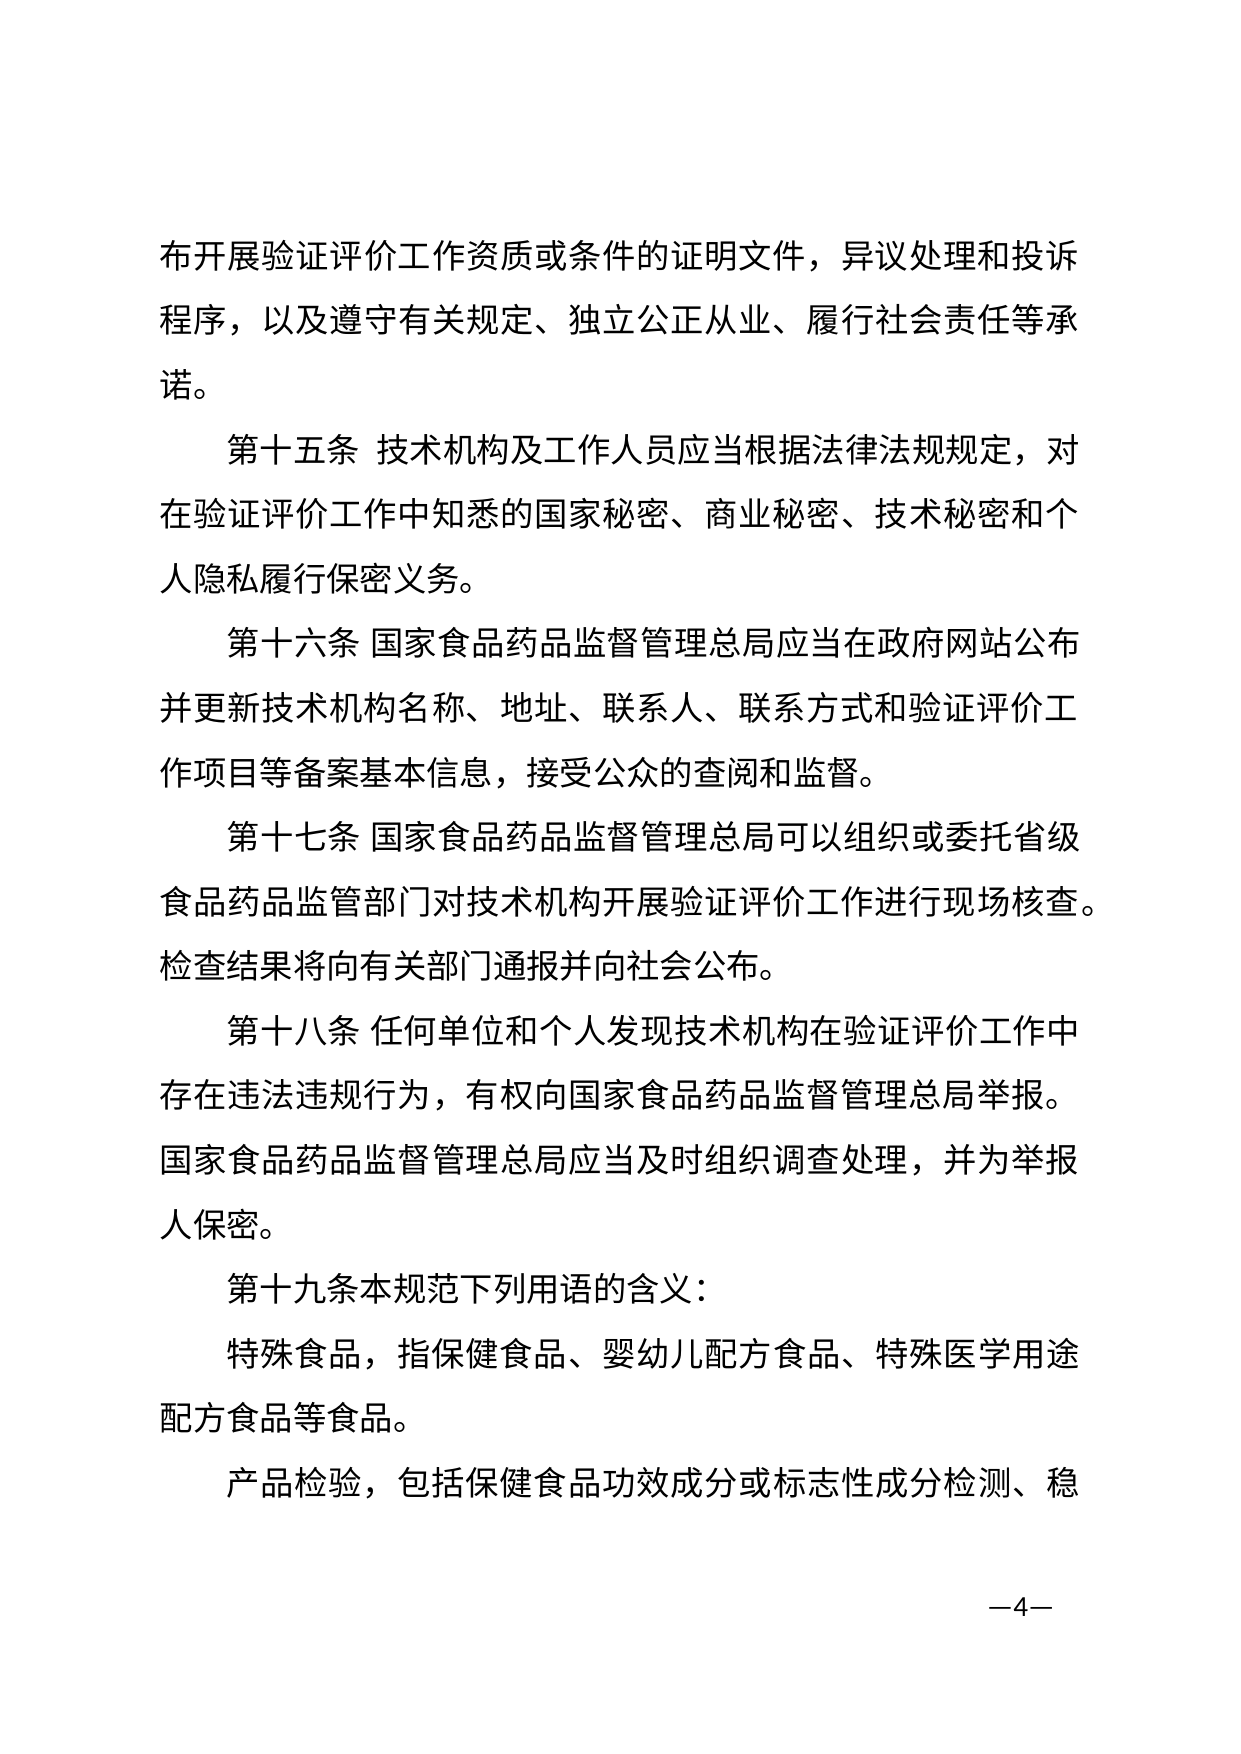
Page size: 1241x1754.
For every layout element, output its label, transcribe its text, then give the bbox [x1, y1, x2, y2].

text 第十八条 任何单位和个人发现技术机构在验证评价工作中存在违法违规行为，有权向国家食品药品监督管理总局举报。国家食品药品监督管理总局应当及时组织调查处理，并为举报人保密。 [159, 992, 1081, 1250]
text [159, 1444, 1081, 1508]
text 特殊食品，指保健食品、婴幼儿配方食品、特殊医学用途配方食品等食品。 [159, 1314, 1081, 1444]
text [159, 217, 1081, 410]
text 第十九条本规范下列用语的含义： [159, 1250, 1081, 1314]
text 第十七条 国家食品药品监督管理总局可以组织或委托省级食品药品监管部门对技术机构开展验证评价工作进行现场核查。检查结果将向有关部门通报并向社会公布。 [159, 798, 1081, 992]
text 第十五条 技术机构及工作人员应当根据法律法规规定，对在验证评价工作中知悉的国家秘密、商业秘密、技术秘密和个人隐私履行保密义务。 [159, 410, 1081, 604]
text 第十六条 国家食品药品监督管理总局应当在政府网站公布并更新技术机构名称、地址、联系人、联系方式和验证评价工作项目等备案基本信息，接受公众的查阅和监督。 [159, 604, 1081, 798]
